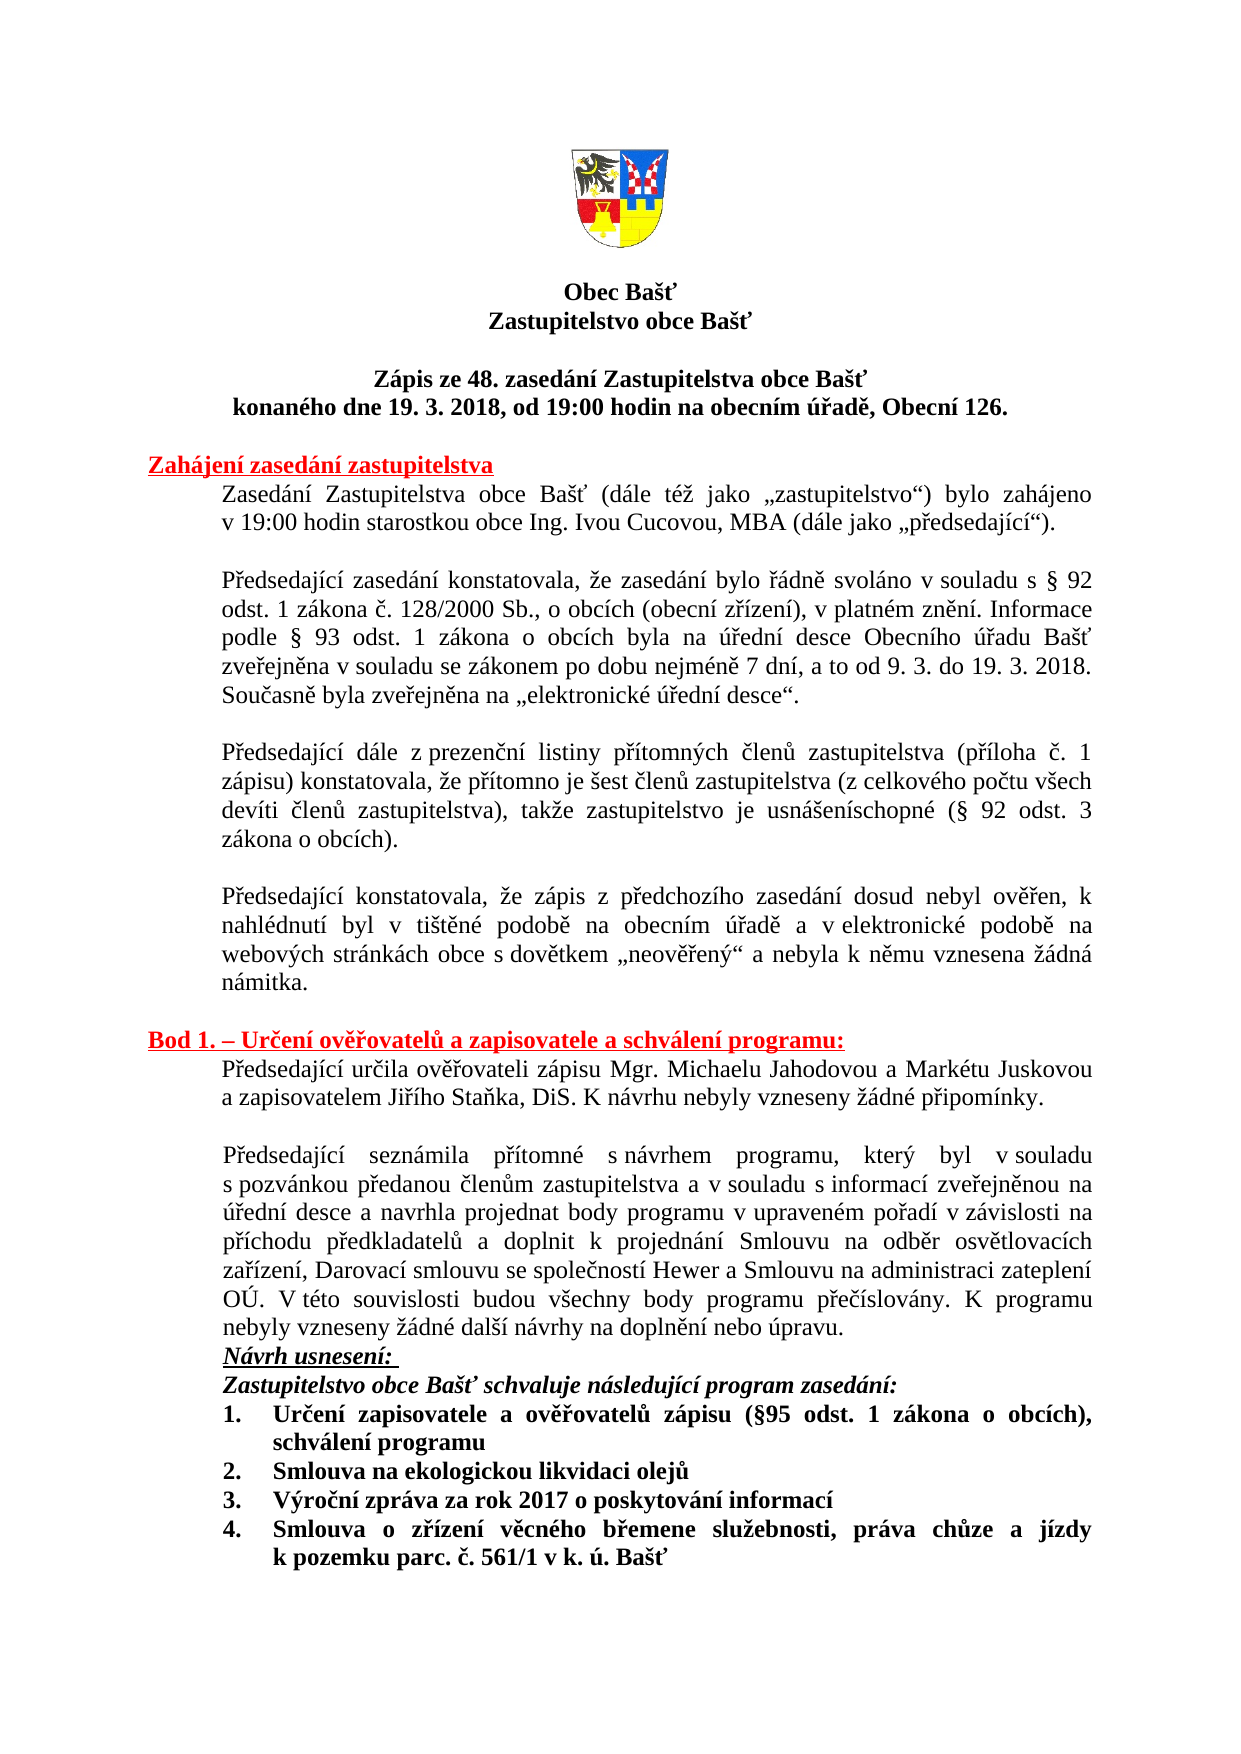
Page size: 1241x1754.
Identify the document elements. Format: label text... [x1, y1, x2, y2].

text Předsedající konstatovala, že zápis z předchozího zasedání dosud nebyl ověřen, k nahlédnutí byl v tištěné podobě na obecním úřadě a v elektronické podobě na webových stránkách obce s dovětkem „neověřený“ a nebyla k němu vznesena žádná námitka. [221, 881, 1093, 996]
subtitle Zápis ze 48. zasedání Zastupitelstva obce Bašť [148, 364, 1093, 392]
list Výroční zpráva za rok 2017 o poskytování informací [223, 1485, 1093, 1514]
subtitle Obec Bašť [148, 277, 1093, 306]
text Návrh usnesení: [185, 1341, 1093, 1370]
text Zahájení zasedání zastupitelstva [148, 450, 1093, 479]
list Smlouva o zřízení věcného břemene služebnosti, práva chůze a jízdy k pozemku parc. č. 561/1 v k. ú. Bašť [223, 1514, 1093, 1571]
text Zastupitelstvo obce Bašť [148, 306, 1093, 335]
text Zastupitelstvo obce Bašť schvaluje následující program zasedání: [185, 1370, 1093, 1399]
text Předsedající určila ověřovateli zápisu Mgr. Michaelu Jahodovou a Markétu Juskovou a zapisovatelem Jiřího Staňka, DiS. K návrhu nebyly vzneseny žádné připomínky. [221, 1054, 1093, 1111]
text Předsedající dále z prezenční listiny přítomných členů zastupitelstva (příloha č. 1 zápisu) konstatovala, že přítomno je šest členů zastupitelstva (z celkového počtu všech devíti členů zastupitelstva), takže zastupitelstvo je usnášeníschopné (§ 92 odst. 3 zákona o obcích). [221, 737, 1093, 852]
subtitle konaného dne 19. 3. 2018, od 19:00 hodin na obecním úřadě, Obecní 126. [148, 392, 1093, 421]
text Předsedající zasedání konstatovala, že zasedání bylo řádně svoláno v souladu s § 92 odst. 1 zákona č. 128/2000 Sb., o obcích (obecní zřízení), v platném znění. Informace podle § 93 odst. 1 zákona o obcích byla na úřední desce Obecního úřadu Bašť zveřejněna v souladu se zákonem po dobu nejméně 7 dní, a to od 9. 3. do 19. 3. 2018. Současně byla zveřejněna na „elektronické úřední desce“. [221, 565, 1093, 709]
list Určení zapisovatele a ověřovatelů zápisu (§95 odst. 1 zákona o obcích), schválení programu [223, 1399, 1093, 1456]
text Bod 1. – Určení ověřovatelů a zapisovatele a schválení programu: [148, 1025, 1093, 1054]
list Smlouva na ekologickou likvidaci olejů [223, 1456, 1093, 1485]
text Předsedající seznámila přítomné s návrhem programu, který byl v souladu s pozvánkou předanou členům zastupitelstva a v souladu s informací zveřejněnou na úřední desce a navrhla projednat body programu v upraveném pořadí v závislosti na příchodu předkladatelů a doplnit k projednání Smlouvu na odběr osvětlovacích zařízení, Darovací smlouvu se společností Hewer a Smlouvu na administraci zateplení OÚ. V této souvislosti budou všechny body programu přečíslovány. K programu nebyly vzneseny žádné další návrhy na doplnění nebo úpravu. [223, 1140, 1093, 1341]
text Zasedání Zastupitelstva obce Bašť (dále též jako „zastupitelstvo“) bylo zahájeno v 19:00 hodin starostkou obce Ing. Ivou Cucovou, MBA (dále jako „předsedající“). [221, 479, 1093, 536]
picture [569, 147, 671, 249]
